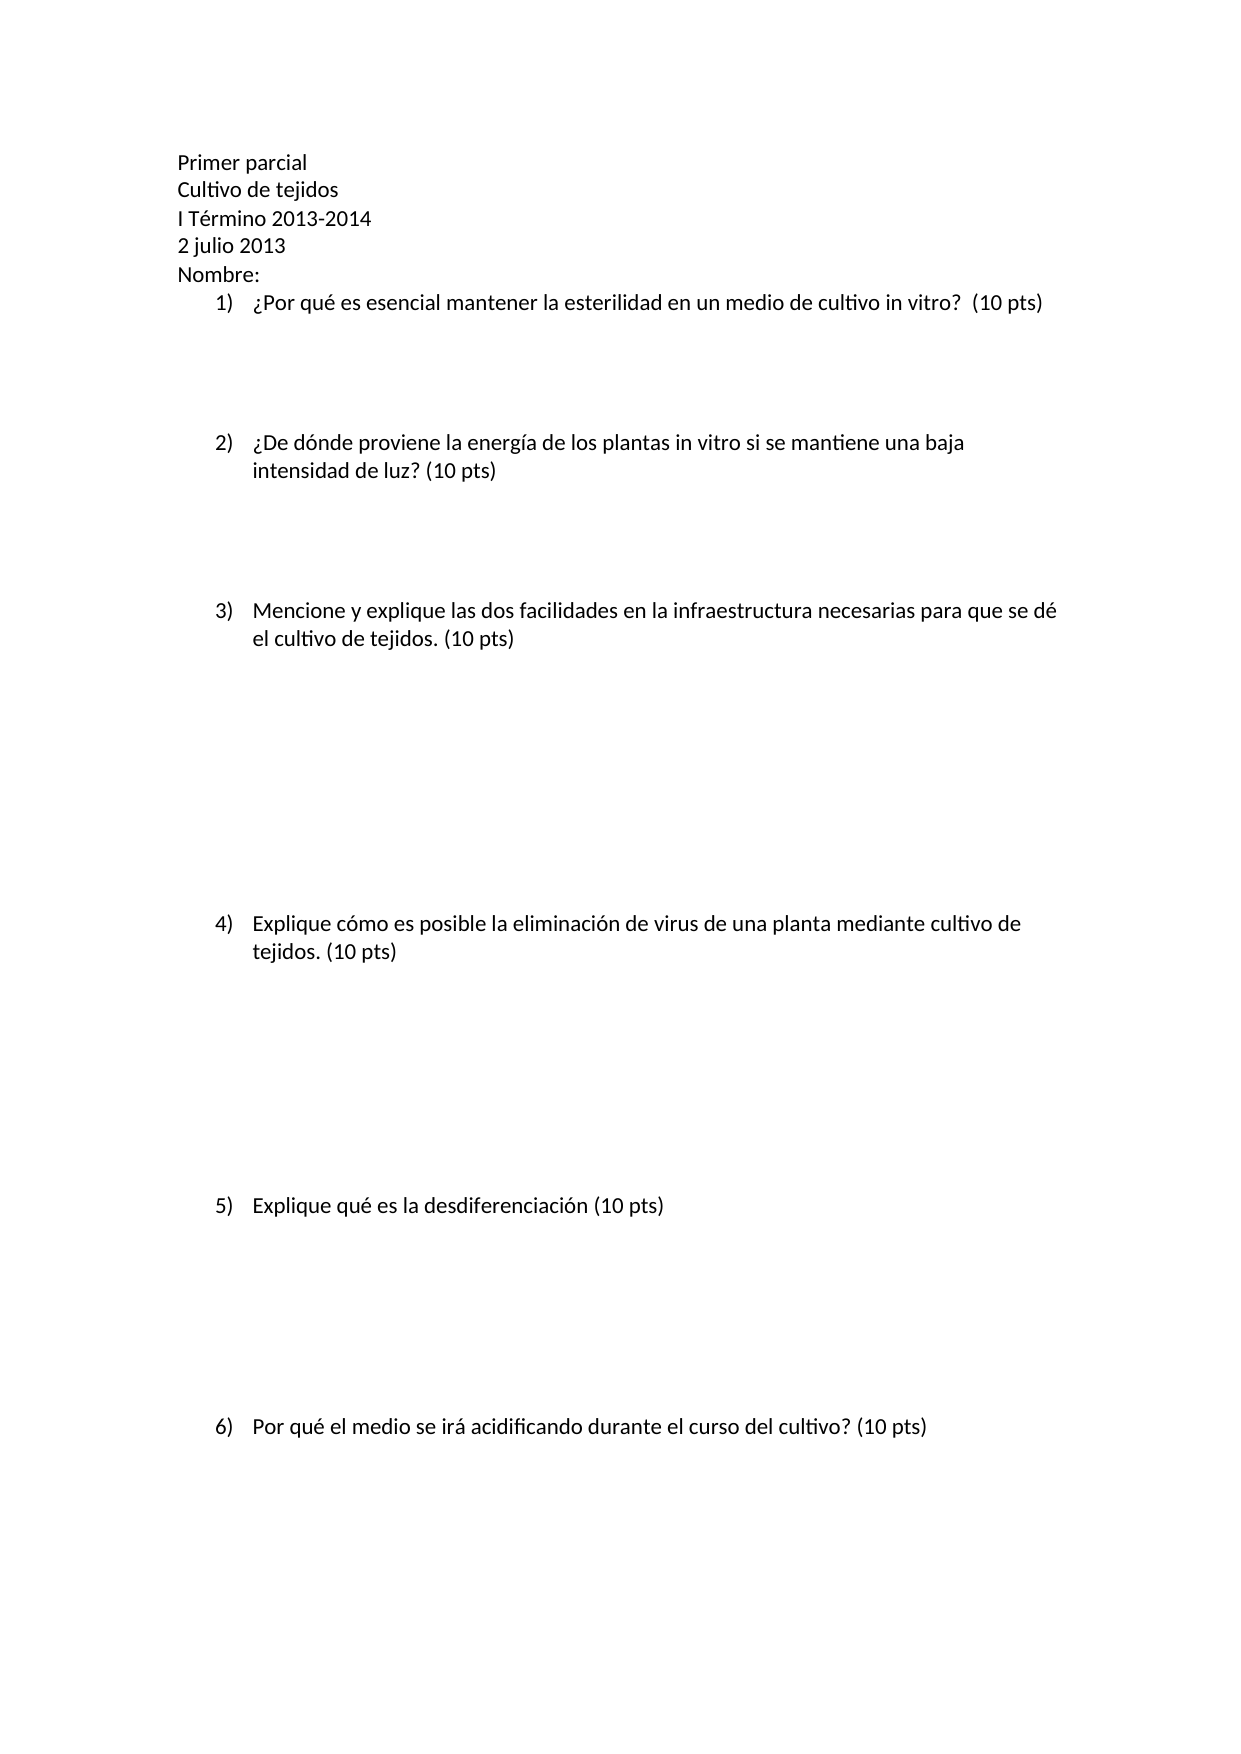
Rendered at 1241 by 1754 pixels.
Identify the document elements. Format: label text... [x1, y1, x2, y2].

text I Término 2013-2014 [177, 204, 1063, 232]
list Explique cómo es posible la eliminación de virus de una planta mediante cultivo de tejidos. (10 pts) [215, 909, 1063, 966]
list ¿Por qué es esencial mantener la esterilidad en un medio de cultivo in vitro? (10 pts) [215, 288, 1063, 316]
list Mencione y explique las dos facilidades en la infraestructura necesarias para que se dé el cultivo de tejidos. (10 pts) [215, 596, 1063, 652]
text Cultivo de tejidos [177, 176, 1063, 204]
text Nombre: [177, 260, 1063, 288]
text Primer parcial [177, 148, 1063, 176]
list Por qué el medio se irá acidificando durante el curso del cultivo? (10 pts) [215, 1412, 1063, 1440]
list Explique qué es la desdiferenciación (10 pts) [215, 1191, 1063, 1219]
list ¿De dónde proviene la energía de los plantas in vitro si se mantiene una baja intensidad de luz? (10 pts) [215, 428, 1063, 484]
text 2 julio 2013 [177, 232, 1063, 260]
